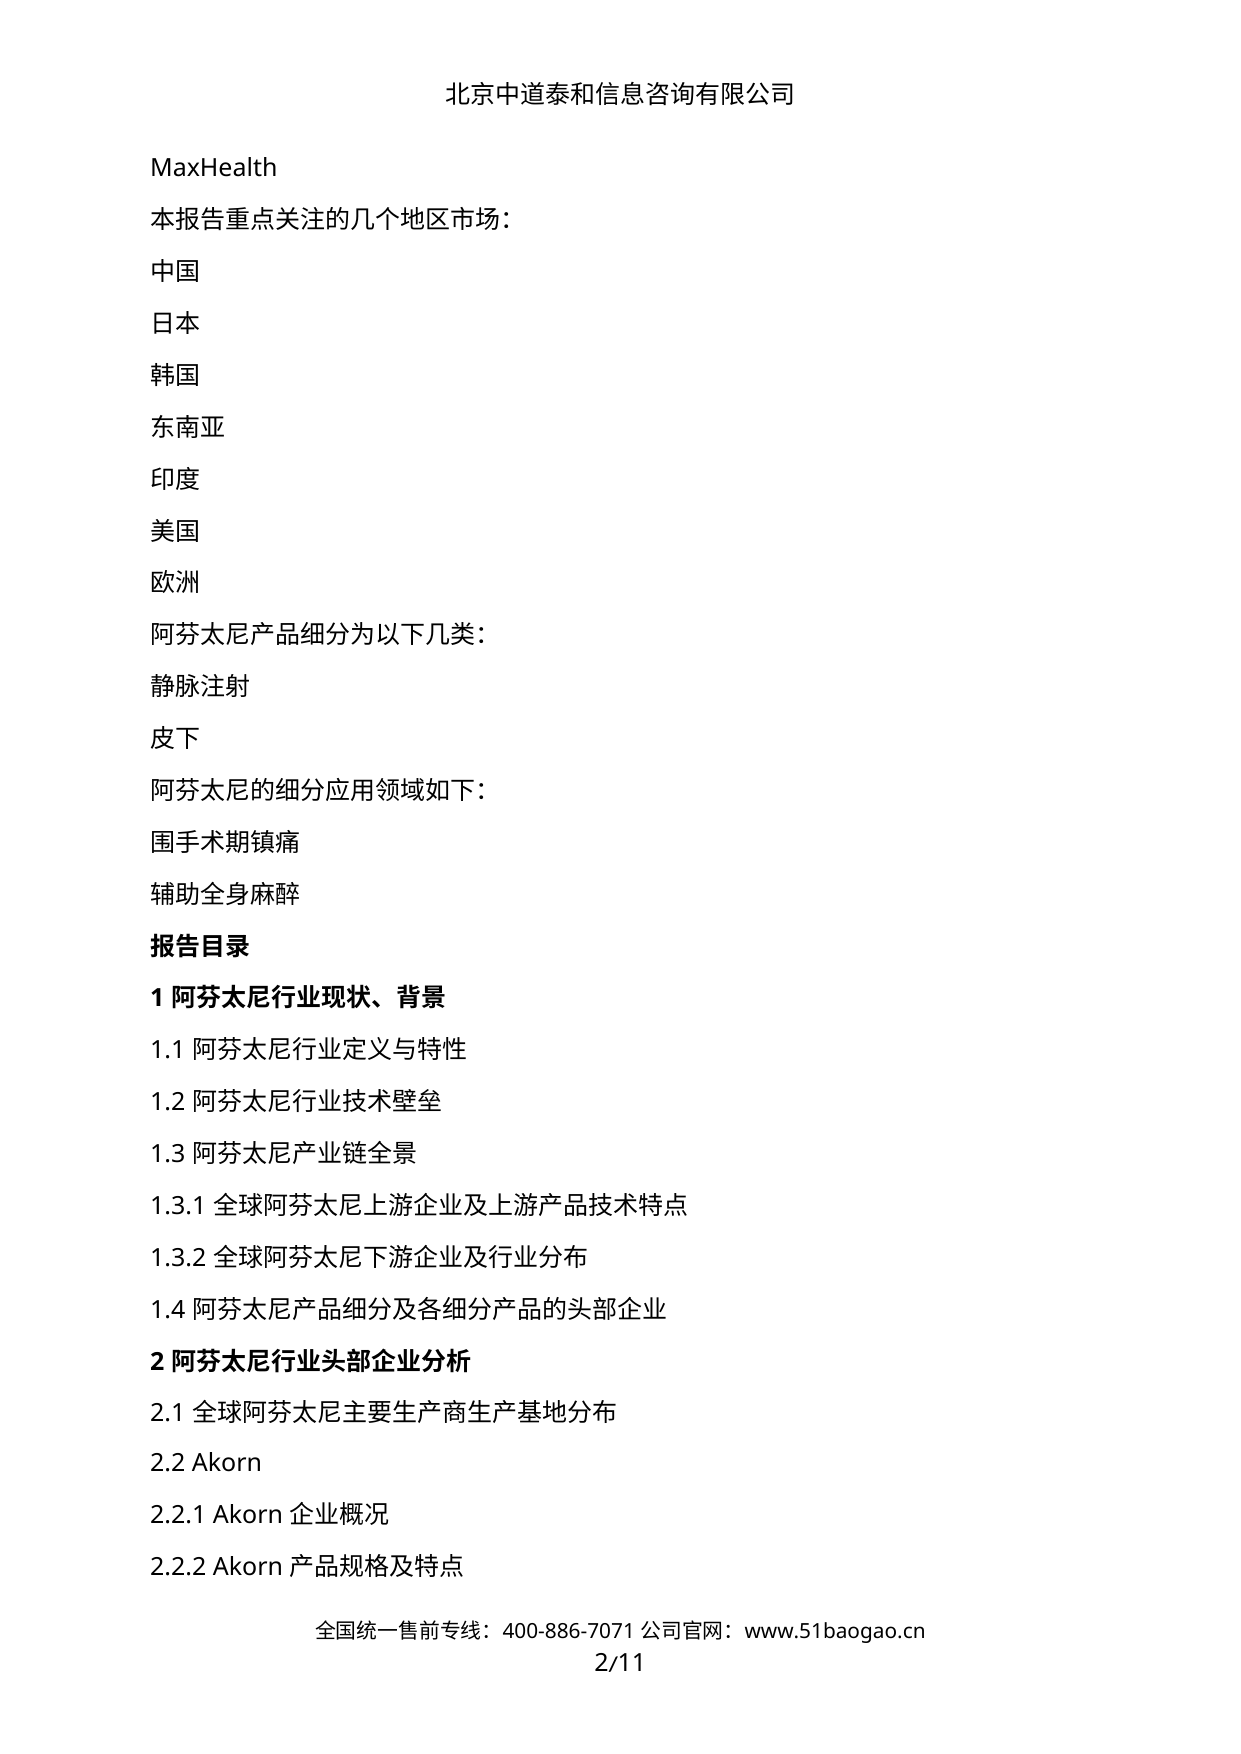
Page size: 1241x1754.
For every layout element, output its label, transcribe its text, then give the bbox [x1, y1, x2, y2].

text 1.2 阿芬太尼行业技术壁垒 [150, 1082, 1090, 1118]
text 日本 [150, 303, 1090, 340]
text 欧洲 [150, 563, 1090, 599]
text MaxHealth [150, 150, 1090, 184]
text 东南亚 [150, 407, 1090, 443]
text 1.3.2 全球阿芬太尼下游企业及行业分布 [150, 1237, 1090, 1273]
text 中国 [150, 252, 1090, 288]
text 本报告重点关注的几个地区市场： [150, 200, 1090, 236]
text 1.3.1 全球阿芬太尼上游企业及上游产品技术特点 [150, 1185, 1090, 1222]
text 美国 [150, 511, 1090, 547]
text 韩国 [150, 355, 1090, 392]
text 2.2 Akorn [150, 1445, 1090, 1479]
text 1.1 阿芬太尼行业定义与特性 [150, 1030, 1090, 1066]
text 印度 [150, 459, 1090, 495]
text 1.3 阿芬太尼产业链全景 [150, 1133, 1090, 1170]
text 1.4 阿芬太尼产品细分及各细分产品的头部企业 [150, 1289, 1090, 1325]
text 静脉注射 [150, 667, 1090, 703]
text 辅助全身麻醉 [150, 874, 1090, 910]
text 围手术期镇痛 [150, 822, 1090, 858]
text 2.2.1 Akorn 企业概况 [150, 1494, 1090, 1531]
text 阿芬太尼产品细分为以下几类： [150, 615, 1090, 651]
text 报告目录 [150, 926, 1090, 962]
text 皮下 [150, 718, 1090, 755]
text 2.2.2 Akorn 产品规格及特点 [150, 1546, 1090, 1582]
text 2.1 全球阿芬太尼主要生产商生产基地分布 [150, 1393, 1090, 1429]
text 2 阿芬太尼行业头部企业分析 [150, 1341, 1090, 1377]
text 阿芬太尼的细分应用领域如下： [150, 770, 1090, 807]
text 1 阿芬太尼行业现状、背景 [150, 978, 1090, 1014]
